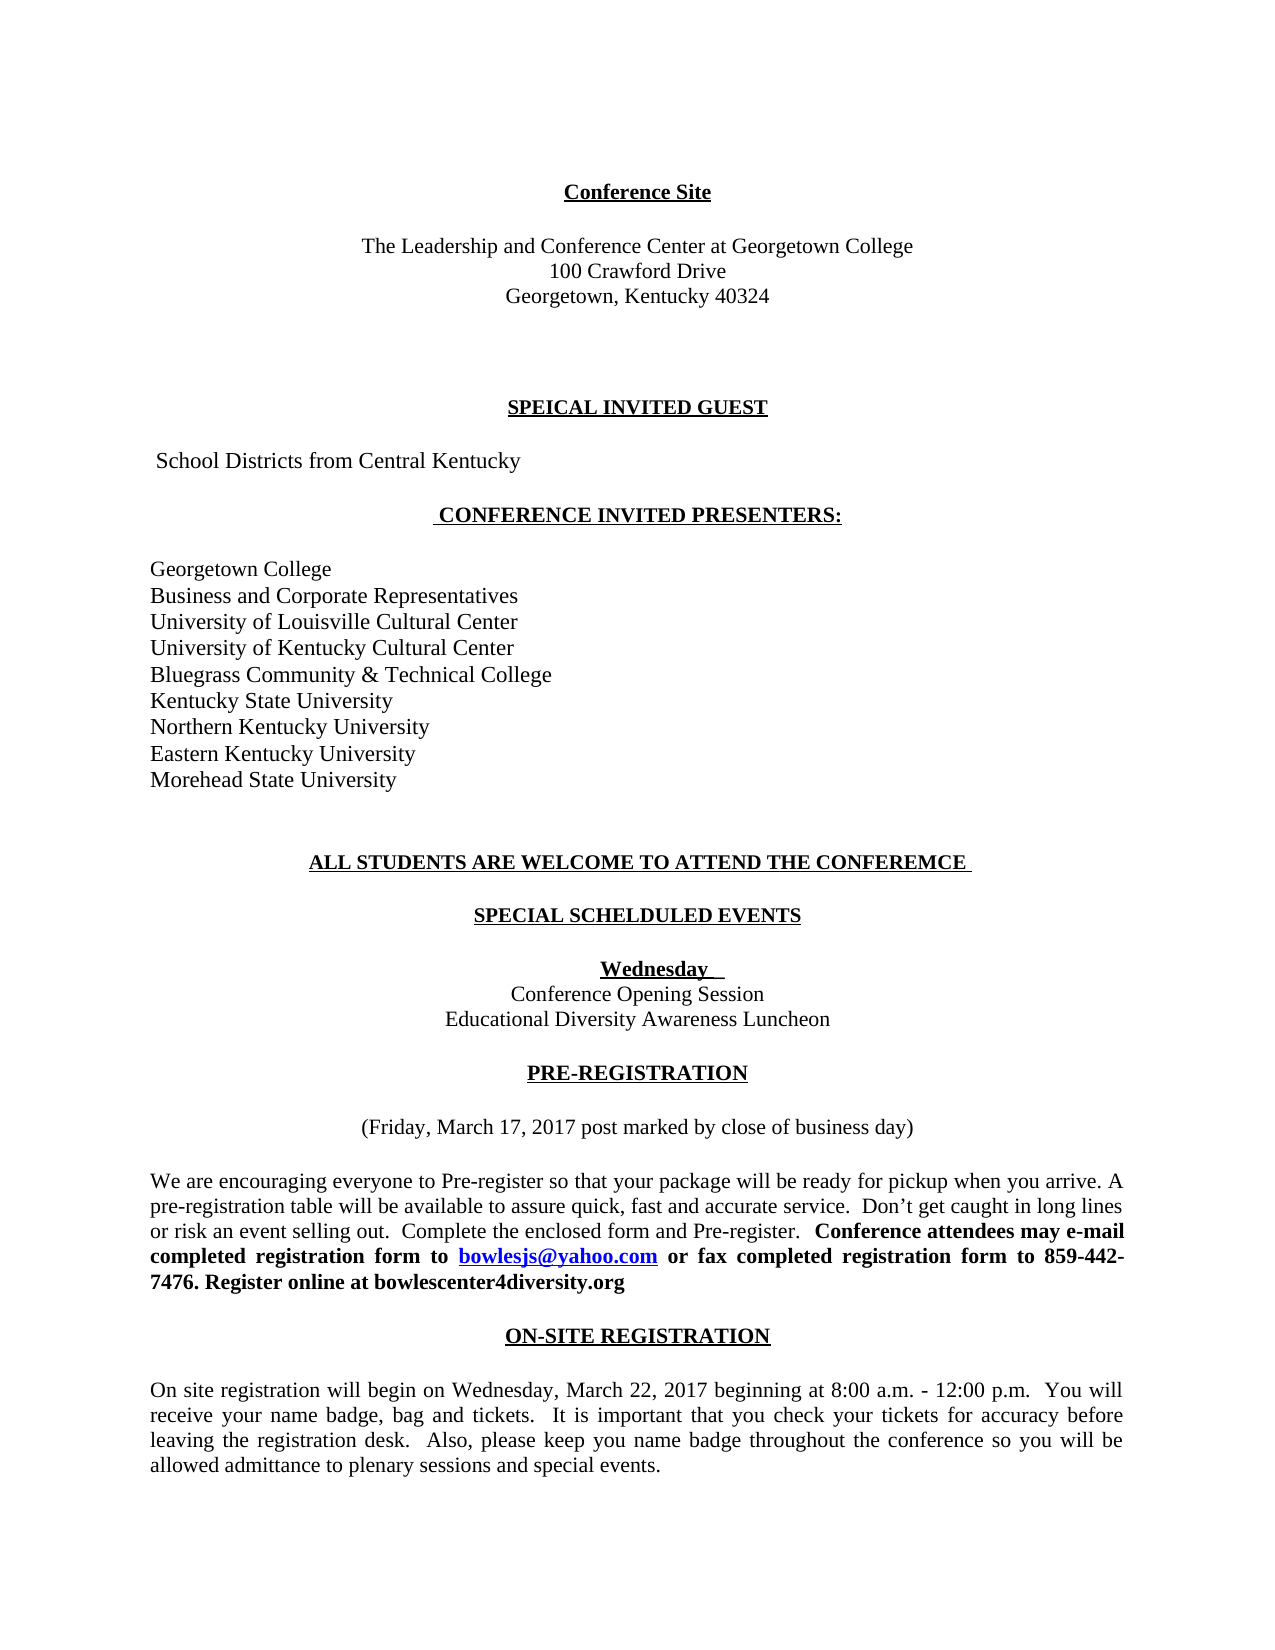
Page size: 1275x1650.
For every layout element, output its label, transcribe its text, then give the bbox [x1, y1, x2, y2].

text University of Kentucky Cultural Center [150, 634, 1125, 661]
subtitle PRE-REGISTRATION [150, 1060, 1125, 1085]
subtitle SPECIAL SCHELDULED EVENTS [150, 903, 1125, 927]
text Georgetown, Kentucky 40324 [150, 283, 1125, 308]
text Educational Diversity Awareness Luncheon [150, 1006, 1125, 1031]
text Wednesday _ [150, 956, 1125, 981]
text Eastern Kentucky University [150, 740, 1125, 766]
text CONFERENCE INVITED PRESENTERS: [150, 502, 1125, 528]
text Morehead State University [150, 766, 1125, 792]
text University of Louisville Cultural Center [150, 608, 1125, 634]
text On site registration will begin on Wednesday, March 22, 2017 beginning at 8:00 a.m. - 12:00 p.m. You will receive your name badge, bag and tickets. It is important that you check your tickets for accuracy before leaving the registration desk. Also, please keep you name badge throughout the conference so you will be allowed admittance to plenary sessions and special events. [150, 1377, 1125, 1477]
text Bluegrass Community & Technical College [150, 661, 1125, 687]
text Business and Corporate Representatives [150, 582, 1125, 608]
text Georgetown College [150, 556, 1125, 582]
text Northern Kentucky University [150, 713, 1125, 740]
text School Districts from Central Kentucky [150, 447, 1125, 474]
text Conference Opening Session [150, 981, 1125, 1006]
title Conference Site [150, 179, 1125, 204]
text (Friday, March 17, 2017 post marked by close of business day) [150, 1114, 1125, 1139]
subtitle SPEICAL INVITED GUEST [150, 394, 1125, 419]
text Kentucky State University [150, 687, 1125, 713]
text We are encouraging everyone to Pre-register so that your package will be ready for pickup when you arrive. A pre-registration table will be available to assure quick, fast and accurate service. Don’t get caught in long lines or risk an event selling out. Complete the enclosed form and Pre-register. Conference attendees may e-mail completed registration form to bowlesjs@yahoo.com or fax completed registration form to 859-442-7476. Register online at bowlescenter4diversity.org [150, 1168, 1125, 1294]
subtitle ALL STUDENTS ARE WELCOME TO ATTEND THE CONFEREMCE [150, 850, 1125, 874]
text 100 Crawford Drive [150, 258, 1125, 283]
text The Leadership and Conference Center at Georgetown College [150, 233, 1125, 258]
subtitle ON-SITE REGISTRATION [150, 1323, 1125, 1348]
